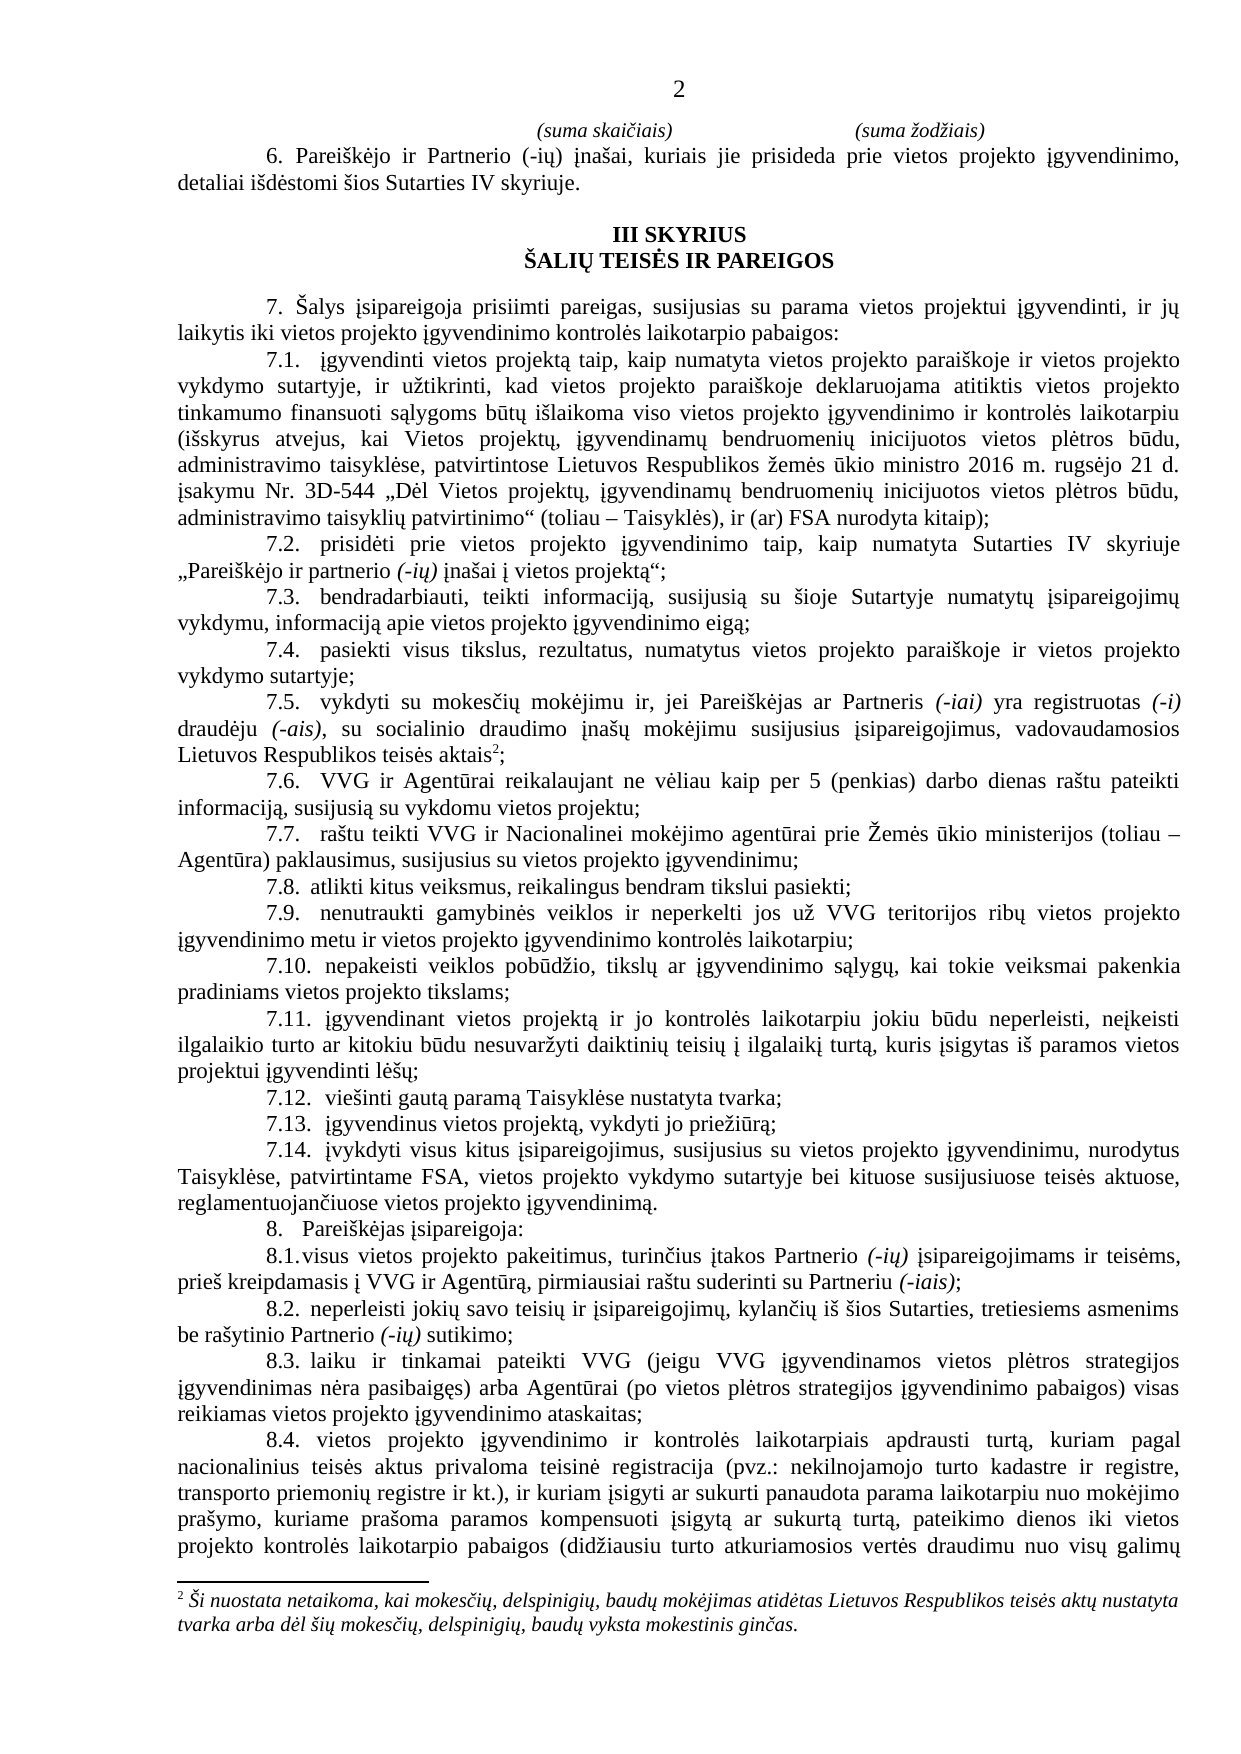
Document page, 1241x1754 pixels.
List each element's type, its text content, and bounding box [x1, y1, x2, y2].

text 7.11. įgyvendinant vietos projektą ir jo kontrolės laikotarpiu jokiu būdu neperleisti, neįkeisti ilgalaikio turto ar kitokiu būdu nesuvaržyti daiktinių teisių į ilgalaikį turtą, kuris įsigytas iš paramos vietos projektui įgyvendinti lėšų; [177, 1005, 1181, 1084]
list 7.3. bendradarbiauti, teikti informaciją, susijusią su šioje Sutartyje numatytų įsipareigojimų vykdymu, informaciją apie vietos projekto įgyvendinimo eigą; [177, 583, 1181, 636]
list 7.7. raštu teikti VVG ir Nacionalinei mokėjimo agentūrai prie Žemės ūkio ministerijos (toliau – Agentūra) paklausimus, susijusius su vietos projekto įgyvendinimu; [177, 820, 1181, 873]
list 7.1. įgyvendinti vietos projektą taip, kaip numatyta vietos projekto paraiškoje ir vietos projekto vykdymo sutartyje, ir užtikrinti, kad vietos projekto paraiškoje deklaruojama atitiktis vietos projekto tinkamumo finansuoti sąlygoms būtų išlaikoma viso vietos projekto įgyvendinimo ir kontrolės laikotarpiu (išskyrus atvejus, kai Vietos projektų, įgyvendinamų bendruomenių inicijuotos vietos plėtros būdu, administravimo taisyklėse, patvirtintose Lietuvos Respublikos žemės ūkio ministro 2016 m. rugsėjo 21 d. įsakymu Nr. 3D-544 „Dėl Vietos projektų, įgyvendinamų bendruomenių inicijuotos vietos plėtros būdu, administravimo taisyklių patvirtinimo“ (toliau – Taisyklės), ir (ar) FSA nurodyta kitaip); [177, 346, 1181, 530]
text 7.6. VVG ir Agentūrai reikalaujant ne vėliau kaip per 5 (penkias) darbo dienas raštu pateikti informaciją, susijusią su vykdomu vietos projektu; [177, 767, 1181, 820]
list 7.13. įgyvendinus vietos projektą, vykdyti jo priežiūrą; [177, 1110, 1181, 1136]
text 7. Šalys įsipareigoja prisiimti pareigas, susijusias su parama vietos projektui įgyvendinti, ir jų laikytis iki vietos projekto įgyvendinimo kontrolės laikotarpio pabaigos: [177, 293, 1181, 346]
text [177, 1426, 1181, 1558]
text 7.12. viešinti gautą paramą Taisyklėse nustatyta tvarka; [177, 1084, 1181, 1110]
text 6. Pareiškėjo ir Partnerio (-ių) įnašai, kuriais jie prisideda prie vietos projekto įgyvendinimo, detaliai išdėstomi šios Sutarties IV skyriuje. [177, 142, 1181, 195]
list 8. Pareiškėjas įsipareigoja: [177, 1216, 1181, 1242]
text 7.9. nenutraukti gamybinės veiklos ir neperkelti jos už VVG teritorijos ribų vietos projekto įgyvendinimo metu ir vietos projekto įgyvendinimo kontrolės laikotarpiu; [177, 899, 1181, 952]
list 7.2. prisidėti prie vietos projekto įgyvendinimo taip, kaip numatyta Sutarties IV skyriuje „Pareiškėjo ir partnerio (-ių) įnašai į vietos projektą“; [177, 530, 1181, 583]
list 8.2. neperleisti jokių savo teisių ir įsipareigojimų, kylančių iš šios Sutarties, tretiesiems asmenims be rašytinio Partnerio (-ių) sutikimo; [177, 1294, 1181, 1347]
list 7.8. atlikti kitus veiksmus, reikalingus bendram tikslui pasiekti; [177, 873, 1181, 899]
subtitle III skyrius [177, 221, 1181, 248]
text (suma skaičiais) (suma žodžiais) [177, 118, 1181, 142]
text 7.5. vykdyti su mokesčių mokėjimu ir, jei Pareiškėjas ar Partneris (-iai) yra registruotas (-i) draudėju (-ais), su socialinio draudimo įnašų mokėjimu susijusius įsipareigojimus, vadovaudamosios Lietuvos Respublikos teisės aktais; [177, 688, 1181, 767]
text 8.3. laiku ir tinkamai pateikti VVG (jeigu VVG įgyvendinamos vietos plėtros strategijos įgyvendinimas nėra pasibaigęs) arba Agentūrai (po vietos plėtros strategijos įgyvendinimo pabaigos) visas reikiamas vietos projekto įgyvendinimo ataskaitas; [177, 1347, 1181, 1426]
text 8.1. visus vietos projekto pakeitimus, turinčius įtakos Partnerio (-ių) įsipareigojimams ir teisėms, prieš kreipdamasis į VVG ir Agentūrą, pirmiausiai raštu suderinti su Partneriu (-iais); [177, 1242, 1181, 1294]
subtitle Šalių teisės ir pareigos [177, 248, 1181, 274]
list 7.4. pasiekti visus tikslus, rezultatus, numatytus vietos projekto paraiškoje ir vietos projekto vykdymo sutartyje; [177, 636, 1181, 688]
list 7.14. įvykdyti visus kitus įsipareigojimus, susijusius su vietos projekto įgyvendinimu, nurodytus Taisyklėse, patvirtintame FSA, vietos projekto vykdymo sutartyje bei kituose susijusiuose teisės aktuose, reglamentuojančiuose vietos projekto įgyvendinimą. [177, 1136, 1181, 1216]
text 7.10. nepakeisti veiklos pobūdžio, tikslų ar įgyvendinimo sąlygų, kai tokie veiksmai pakenkia pradiniams vietos projekto tikslams; [177, 952, 1181, 1005]
